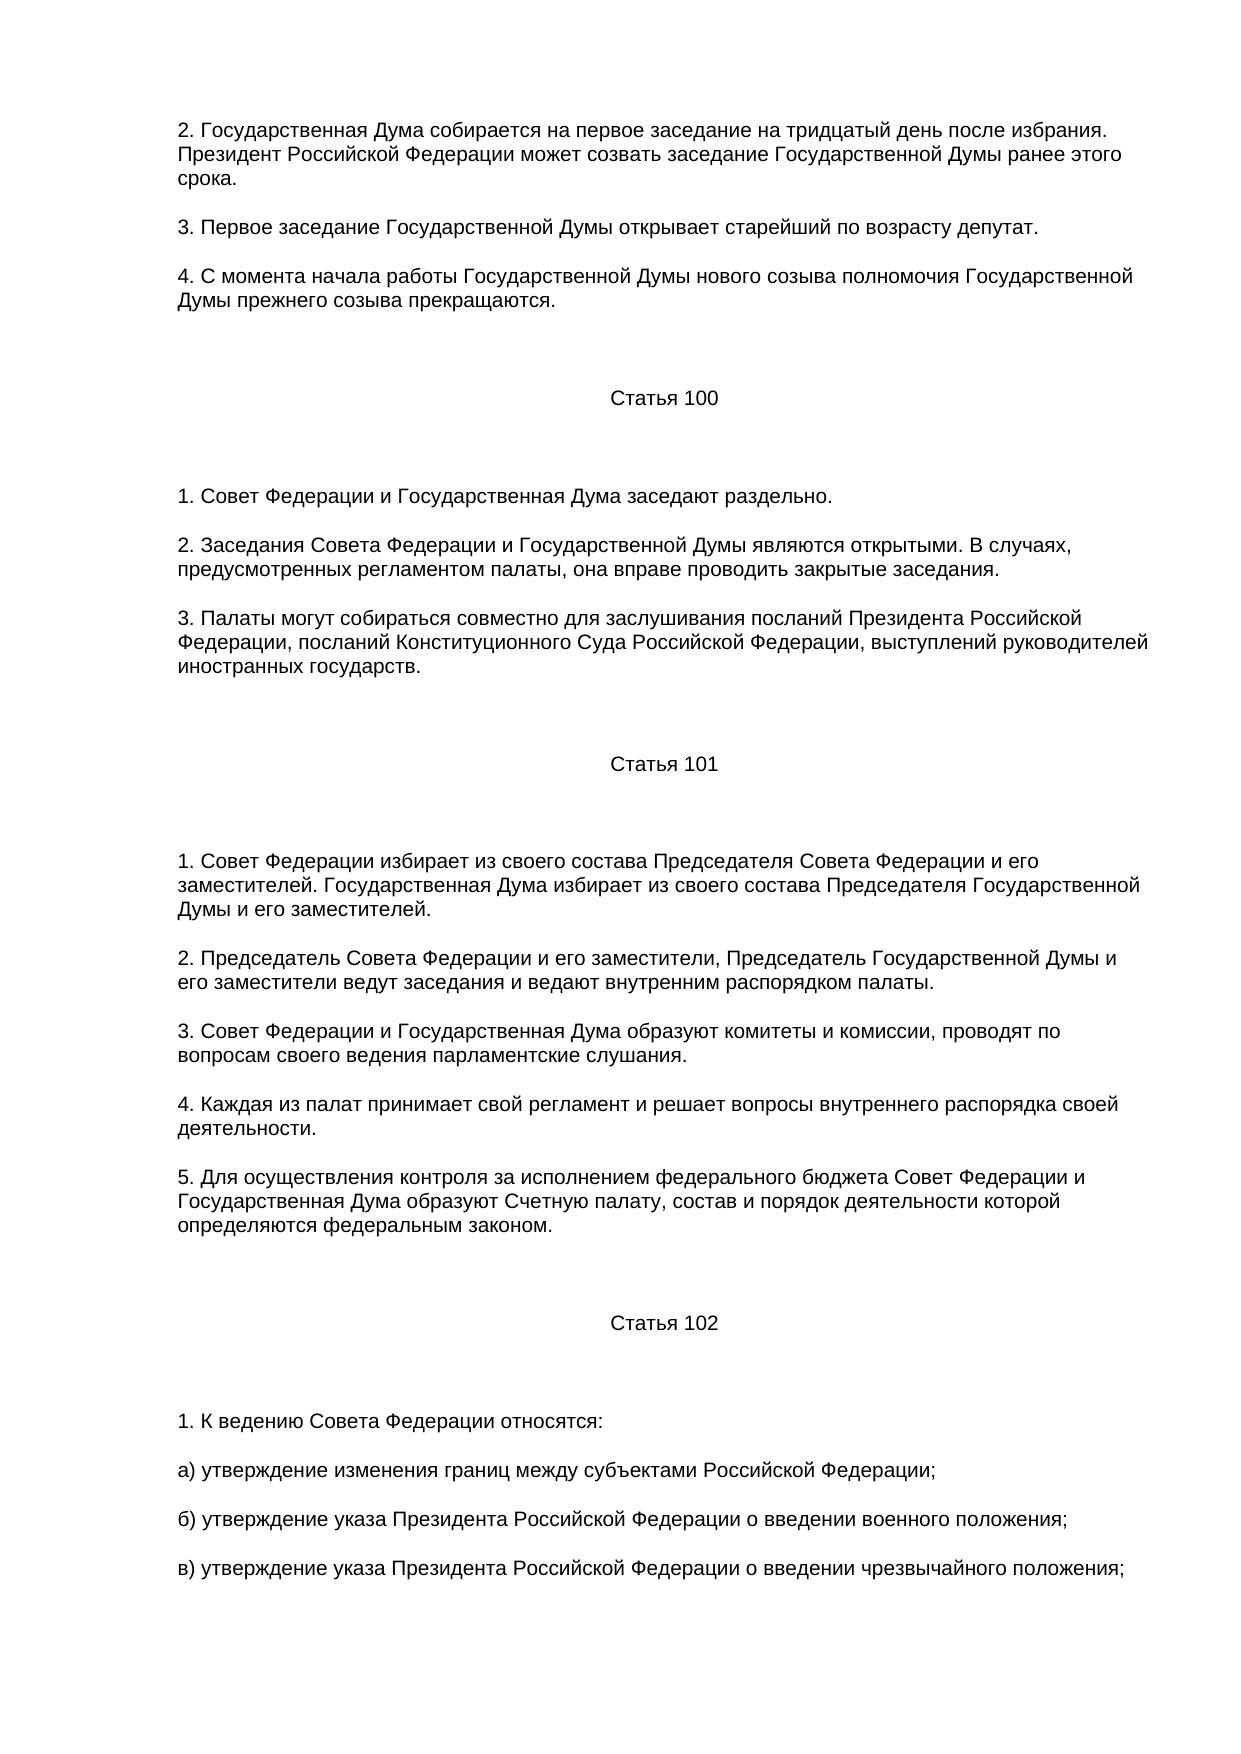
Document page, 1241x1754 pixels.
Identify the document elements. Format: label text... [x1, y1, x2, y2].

text 3. Первое заседание Государственной Думы открывает старейший по возрасту депутат. [177, 215, 1152, 239]
text 4. С момента начала работы Государственной Думы нового созыва полномочия Государственной Думы прежнего созыва прекращаются. [177, 264, 1152, 312]
text 2. Государственная Дума собирается на первое заседание на тридцатый день после избрания. Президент Российской Федерации может созвать заседание Государственной Думы ранее этого срока. [177, 118, 1152, 190]
text а) утверждение изменения границ между субъектами Российской Федерации; [177, 1458, 1152, 1482]
text 2. Заседания Совета Федерации и Государственной Думы являются открытыми. В случаях, предусмотренных регламентом палаты, она вправе проводить закрытые заседания. [177, 533, 1152, 581]
text Статья 102 [177, 1311, 1152, 1335]
text Статья 100 [177, 386, 1152, 410]
text Статья 101 [177, 751, 1152, 775]
text 1. Совет Федерации и Государственная Дума заседают раздельно. [177, 484, 1152, 508]
text в) утверждение указа Президента Российской Федерации о введении чрезвычайного положения; [177, 1556, 1152, 1579]
text 1. Совет Федерации избирает из своего состава Председателя Совета Федерации и его заместителей. Государственная Дума избирает из своего состава Председателя Государственной Думы и его заместителей. [177, 849, 1152, 921]
text 3. Совет Федерации и Государственная Дума образуют комитеты и комиссии, проводят по вопросам своего ведения парламентские слушания. [177, 1019, 1152, 1067]
text б) утверждение указа Президента Российской Федерации о введении военного положения; [177, 1507, 1152, 1531]
text 2. Председатель Совета Федерации и его заместители, Председатель Государственной Думы и его заместители ведут заседания и ведают внутренним распорядком палаты. [177, 946, 1152, 994]
text 3. Палаты могут собираться совместно для заслушивания посланий Президента Российской Федерации, посланий Конституционного Суда Российской Федерации, выступлений руководителей иностранных государств. [177, 606, 1152, 677]
text 1. К ведению Совета Федерации относятся: [177, 1409, 1152, 1433]
text 4. Каждая из палат принимает свой регламент и решает вопросы внутреннего распорядка своей деятельности. [177, 1092, 1152, 1140]
text 5. Для осуществления контроля за исполнением федерального бюджета Совет Федерации и Государственная Дума образуют Счетную палату, состав и порядок деятельности которой определяются федеральным законом. [177, 1165, 1152, 1237]
